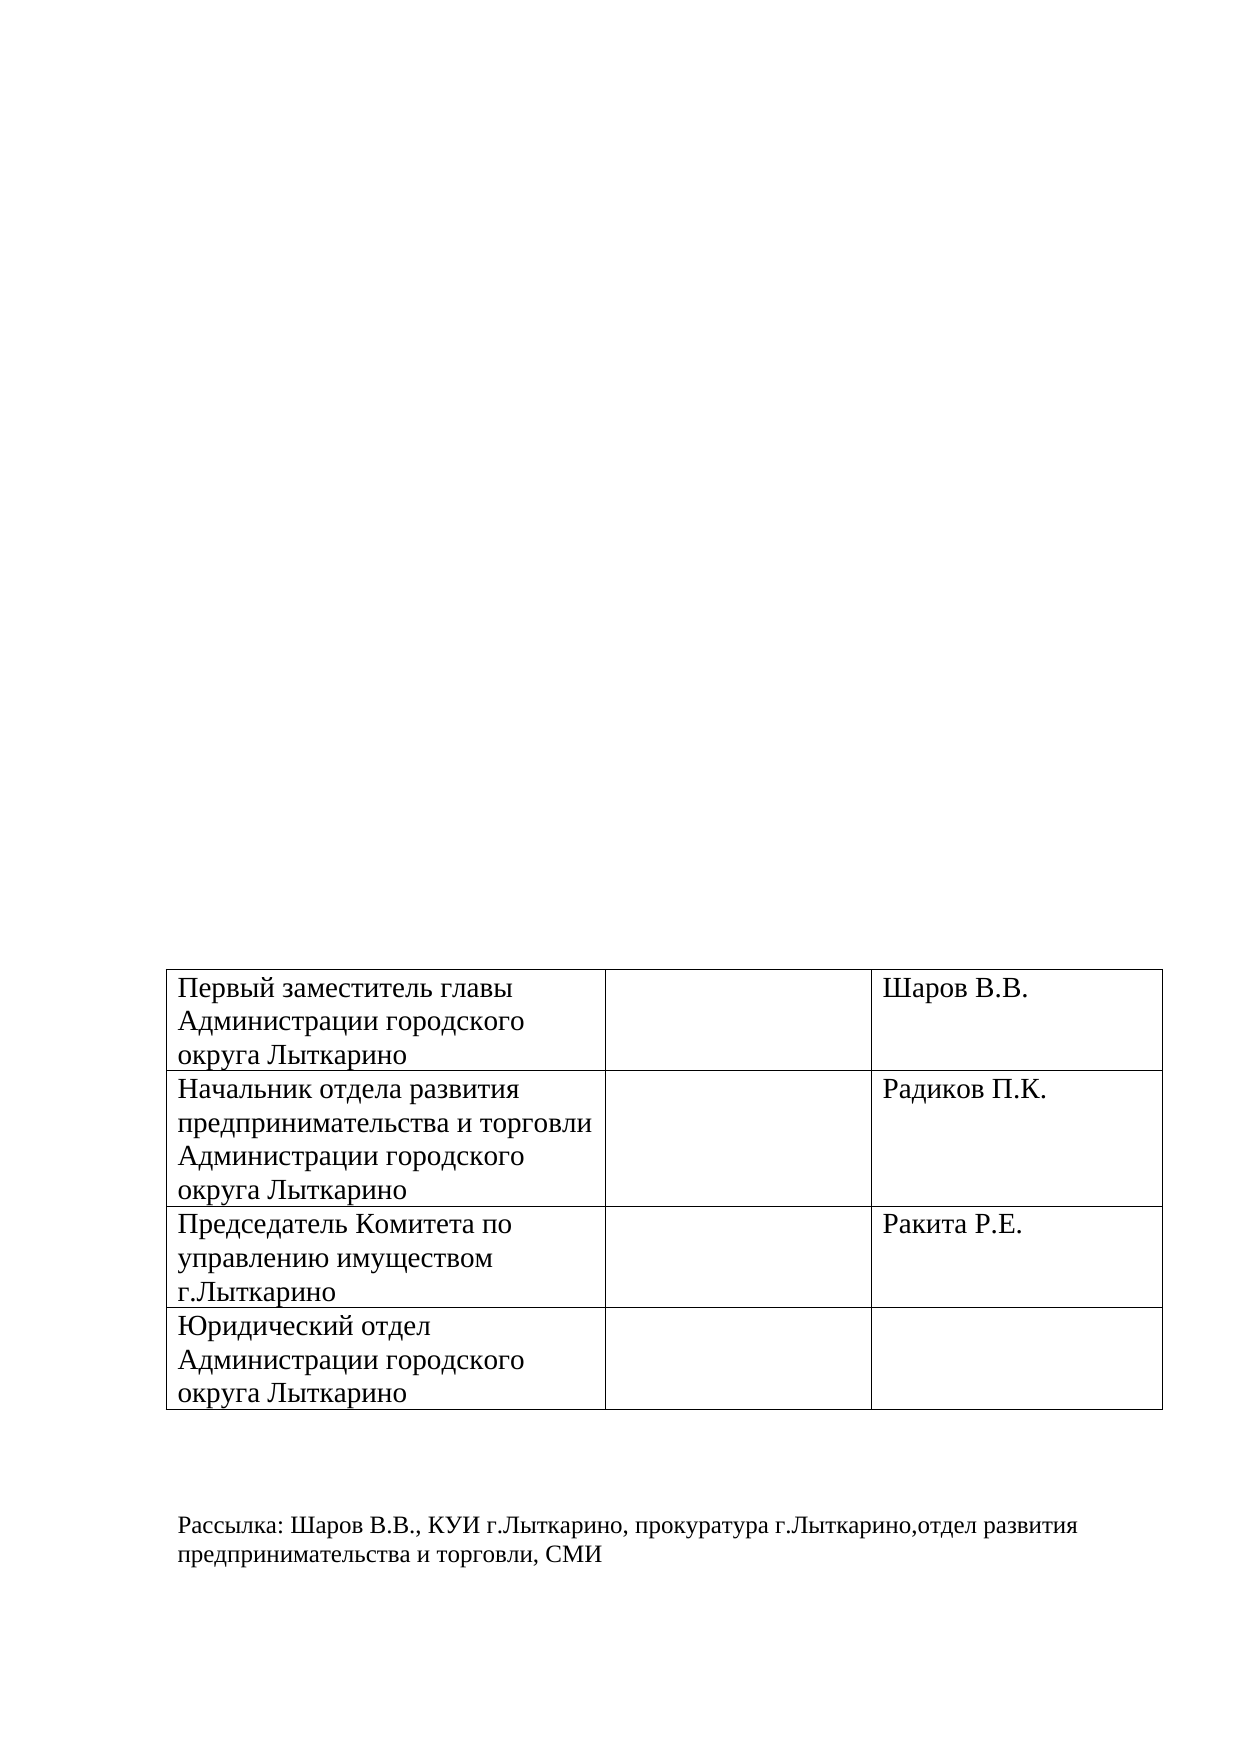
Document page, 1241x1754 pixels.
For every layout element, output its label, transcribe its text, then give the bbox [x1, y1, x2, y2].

table_cell Юридический отдел Администрации городского округа Лыткарино [167, 1308, 605, 1409]
table_header Шаров В.В. [872, 970, 1162, 1070]
table_cell Ракита Р.Е. [872, 1207, 1162, 1307]
table_cell Председатель Комитета по управлению имуществом г.Лыткарино [167, 1207, 605, 1307]
table_cell Радиков П.К. [872, 1071, 1162, 1206]
text Рассылка: Шаров В.В., КУИ г.Лыткарино, прокуратура г.Лыткарино,отдел развития предпринимательства и торговли, СМИ [177, 1511, 1152, 1568]
table_header [606, 970, 871, 1070]
table_cell [606, 1207, 871, 1307]
table_cell [606, 1308, 871, 1409]
table_cell Начальник отдела развития предпринимательства и торговли Администрации городского округа Лыткарино [167, 1071, 605, 1206]
table_cell [872, 1308, 1162, 1409]
table_cell [606, 1071, 871, 1206]
table_header Первый заместитель главы Администрации городского округа Лыткарино [167, 970, 605, 1070]
